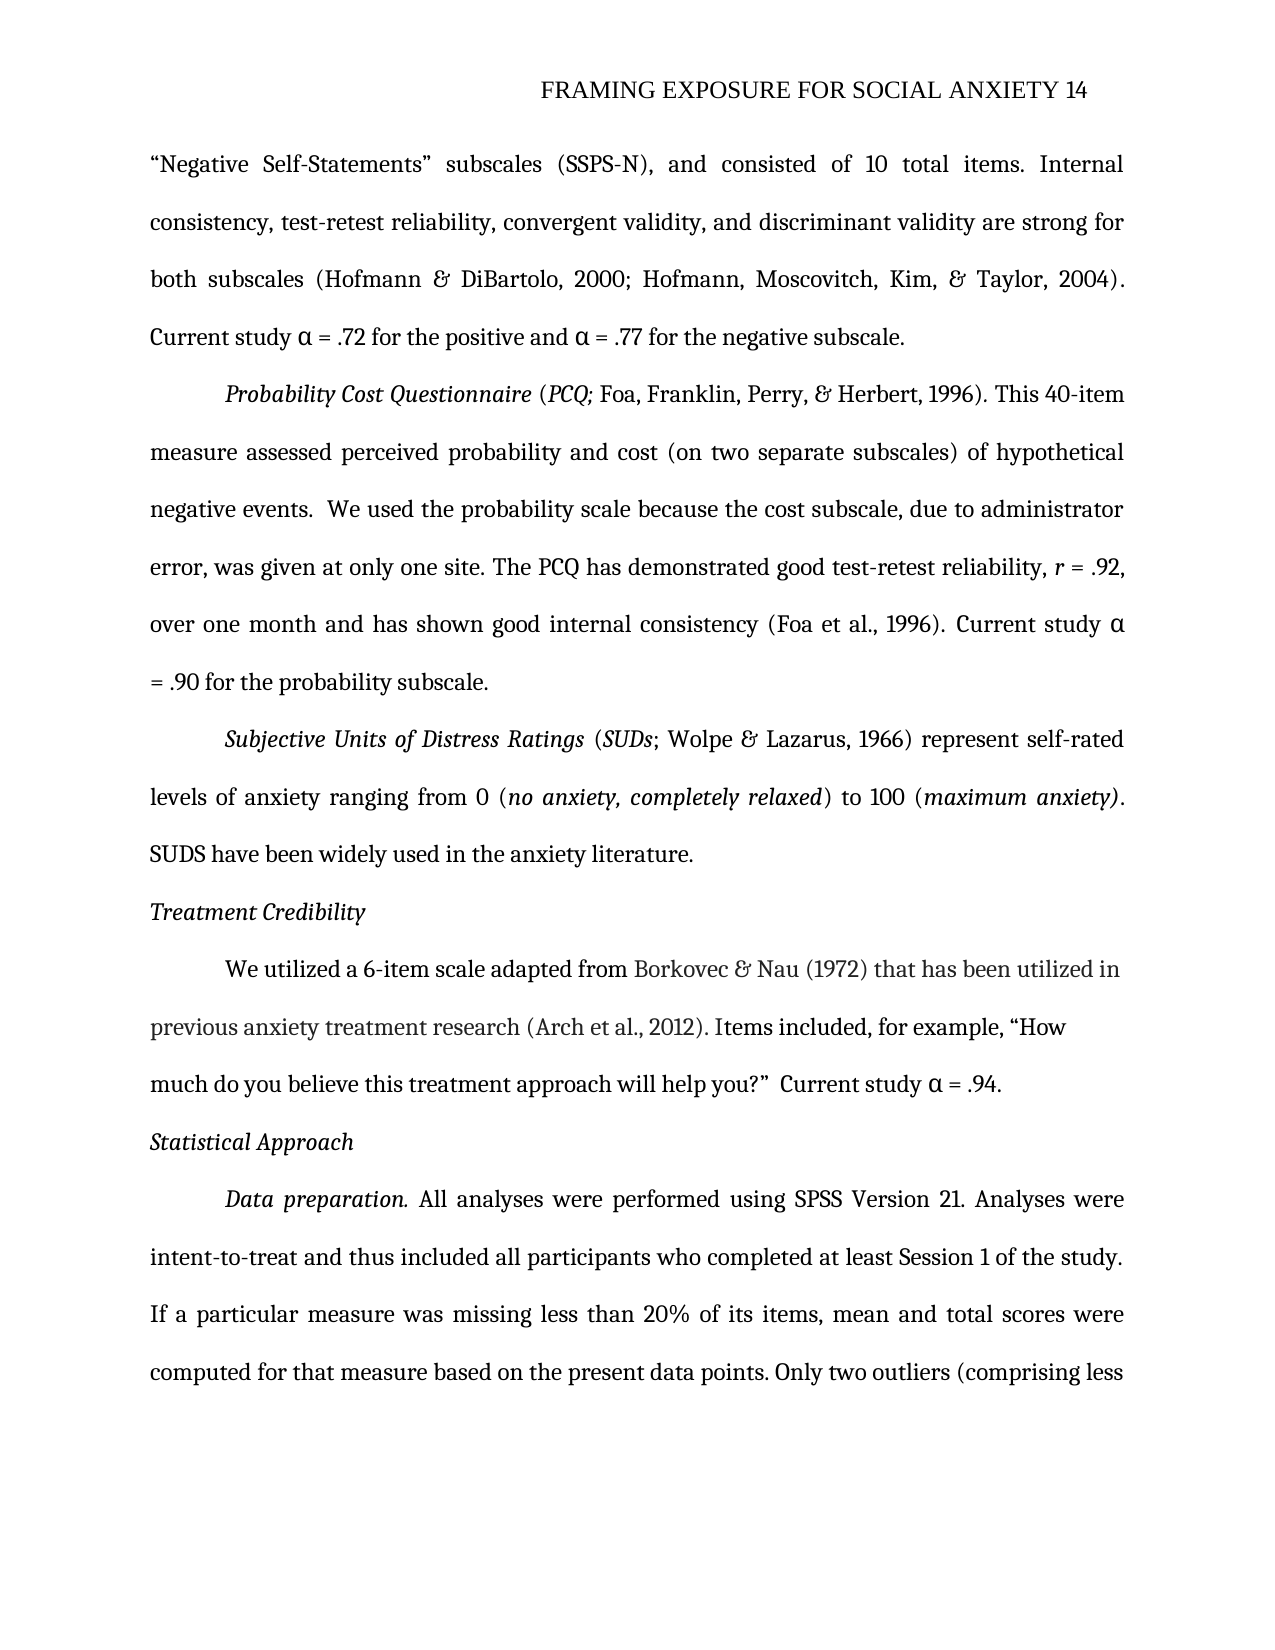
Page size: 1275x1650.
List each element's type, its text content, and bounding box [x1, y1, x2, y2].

text We utilized a 6-item scale adapted from Borkovec & Nau (1972) that has been utilized in previous anxiety treatment research (Arch et al., 2012). Items included, for example, “How much do you believe this treatment approach will help you?” Current study α = .94. [150, 955, 1125, 1099]
text Statistical Approach [150, 1127, 1125, 1156]
text Subjective Units of Distress Ratings (SUDs; Wolpe & Lazarus, 1966) represent self-rated levels of anxiety ranging from 0 (no anxiety, completely relaxed) to 100 (maximum anxiety). SUDS have been widely used in the anxiety literature. [150, 725, 1125, 869]
text Treatment Credibility [150, 897, 1125, 926]
text Probability Cost Questionnaire (PCQ; Foa, Franklin, Perry, & Herbert, 1996). This 40-item measure assessed perceived probability and cost (on two separate subscales) of hypothetical negative events. We used the probability scale because the cost subscale, due to administrator error, was given at only one site. The PCQ has demonstrated good test-retest reliability, r = .92, over one month and has shown good internal consistency (Foa et al., 1996). Current study α = .90 for the probability subscale. [150, 380, 1125, 696]
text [150, 1185, 1125, 1386]
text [150, 150, 1125, 351]
